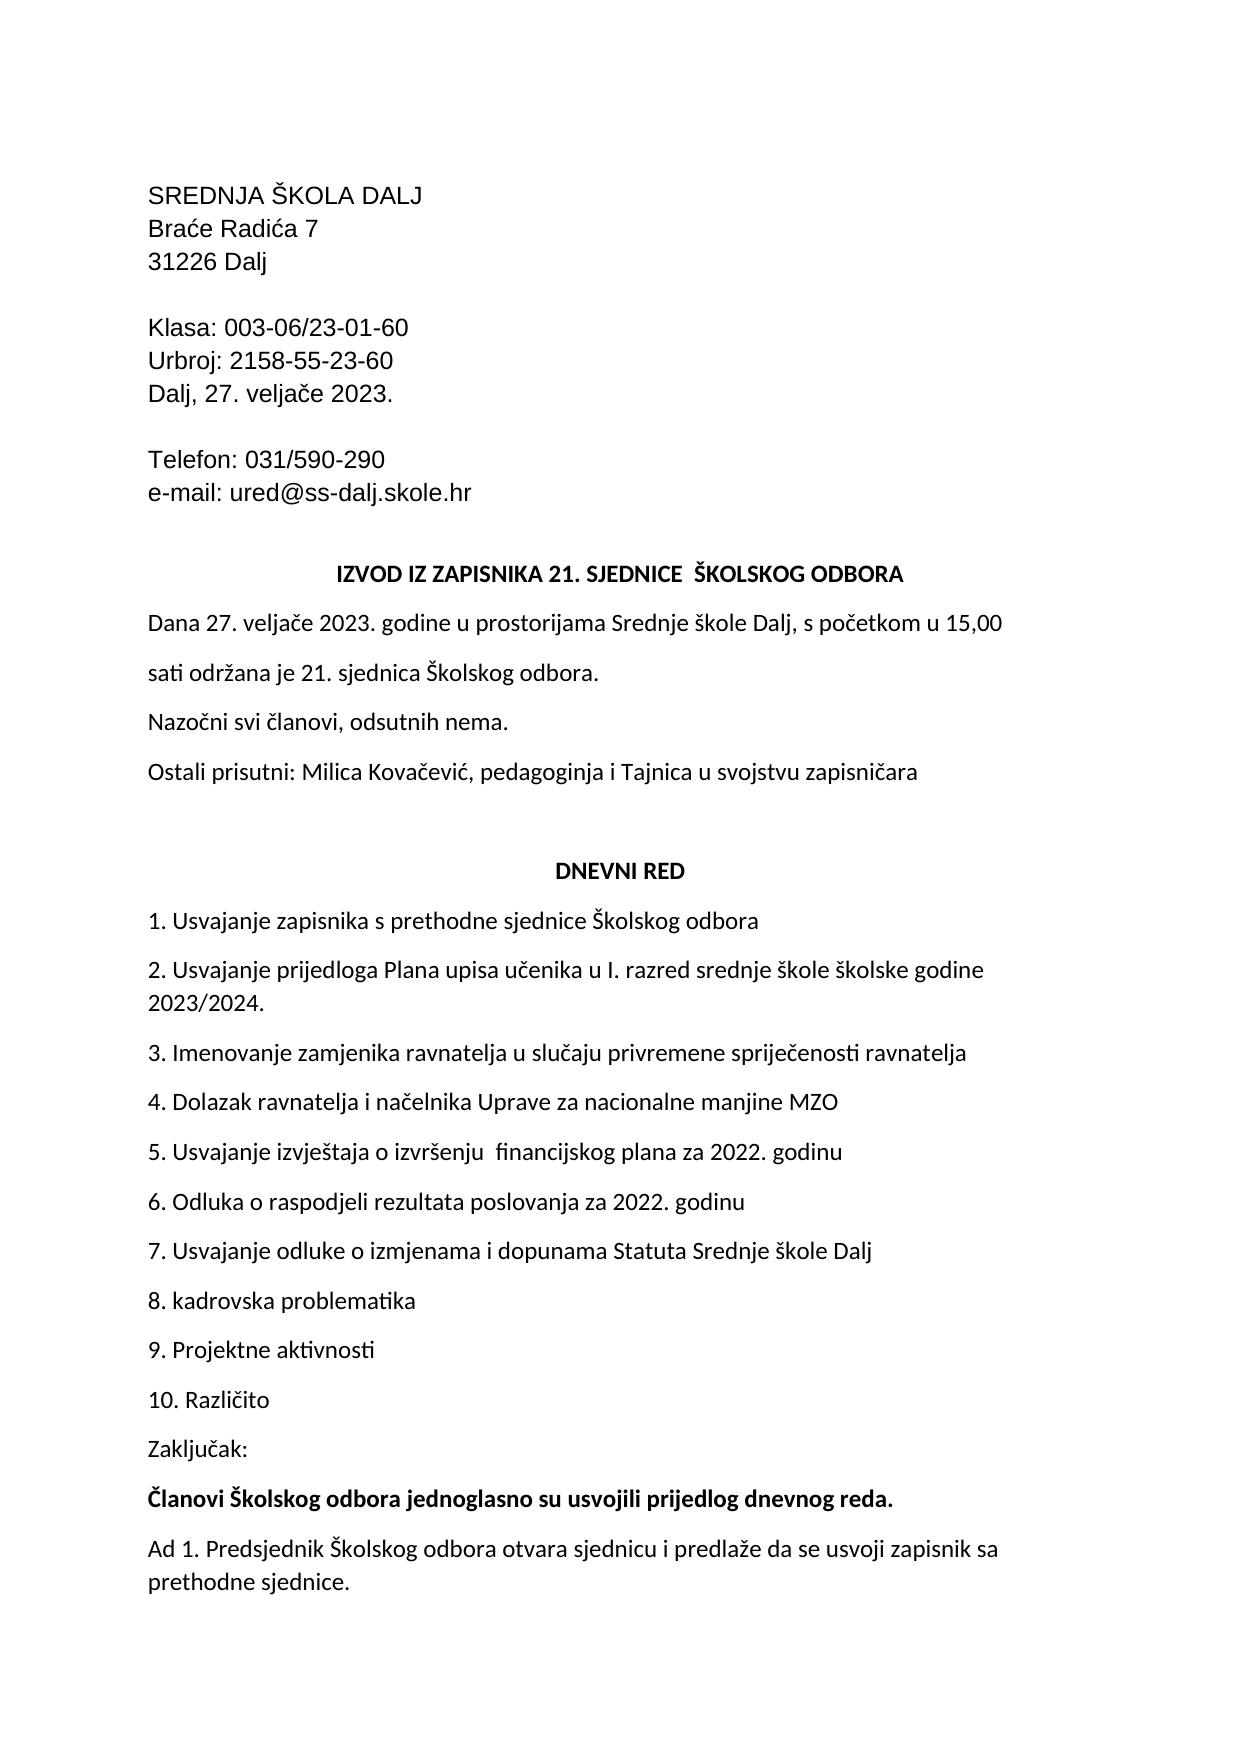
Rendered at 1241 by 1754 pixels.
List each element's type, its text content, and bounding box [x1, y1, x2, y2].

text Klasa: 003-06/23-01-60 [148, 313, 1093, 341]
text 7. Usvajanje odluke o izmjenama i dopunama Statuta Srednje škole Dalj [148, 1235, 1093, 1266]
text Braće Radića 7 [148, 214, 1093, 242]
text e-mail: ured@ss-dalj.skole.hr [148, 478, 1093, 507]
text Ostali prisutni: Milica Kovačević, pedagoginja i Tajnica u svojstvu zapisničara [148, 756, 1093, 787]
text DNEVNI RED [148, 855, 1093, 886]
text Urbroj: 2158-55-23-60 [148, 346, 1093, 374]
text 3. Imenovanje zamjenika ravnatelja u slučaju privremene spriječenosti ravnatelja [148, 1037, 1093, 1067]
text 4. Dolazak ravnatelja i načelnika Uprave za nacionalne manjine MZO [148, 1086, 1093, 1117]
text 6. Odluka o raspodjeli rezultata poslovanja za 2022. godinu [148, 1186, 1093, 1216]
text Telefon: 031/590-290 [148, 445, 1093, 473]
text Ad 1. Predsjednik Školskog odbora otvara sjednicu i predlaže da se usvoji zapisnik sa prethodne sjednice. [148, 1533, 1093, 1596]
text Dana 27. veljače 2023. godine u prostorijama Srednje škole Dalj, s početkom u 15,00 [148, 607, 1093, 638]
text 8. kadrovska problematika [148, 1285, 1093, 1315]
text 1. Usvajanje zapisnika s prethodne sjednice Školskog odbora [148, 905, 1093, 935]
text sati održana je 21. sjednica Školskog odbora. [148, 657, 1093, 687]
text SREDNJA ŠKOLA DALJ [148, 181, 1093, 209]
text Dalj, 27. veljače 2023. [148, 379, 1093, 407]
text IZVOD IZ ZAPISNIKA 21. SJEDNICE ŠKOLSKOG ODBORA [148, 558, 1093, 588]
text 5. Usvajanje izvještaja o izvršenju financijskog plana za 2022. godinu [148, 1136, 1093, 1167]
text 10. Različito [148, 1384, 1093, 1414]
text 9. Projektne aktivnosti [148, 1334, 1093, 1365]
text 31226 Dalj [148, 247, 1093, 275]
text 2. Usvajanje prijedloga Plana upisa učenika u I. razred srednje škole školske godine 2023/2024. [148, 954, 1093, 1018]
text Članovi Školskog odbora jednoglasno su usvojili prijedlog dnevnog reda. [148, 1483, 1093, 1514]
text Zaključak: [148, 1433, 1093, 1464]
text Nazočni svi članovi, odsutnih nema. [148, 706, 1093, 737]
